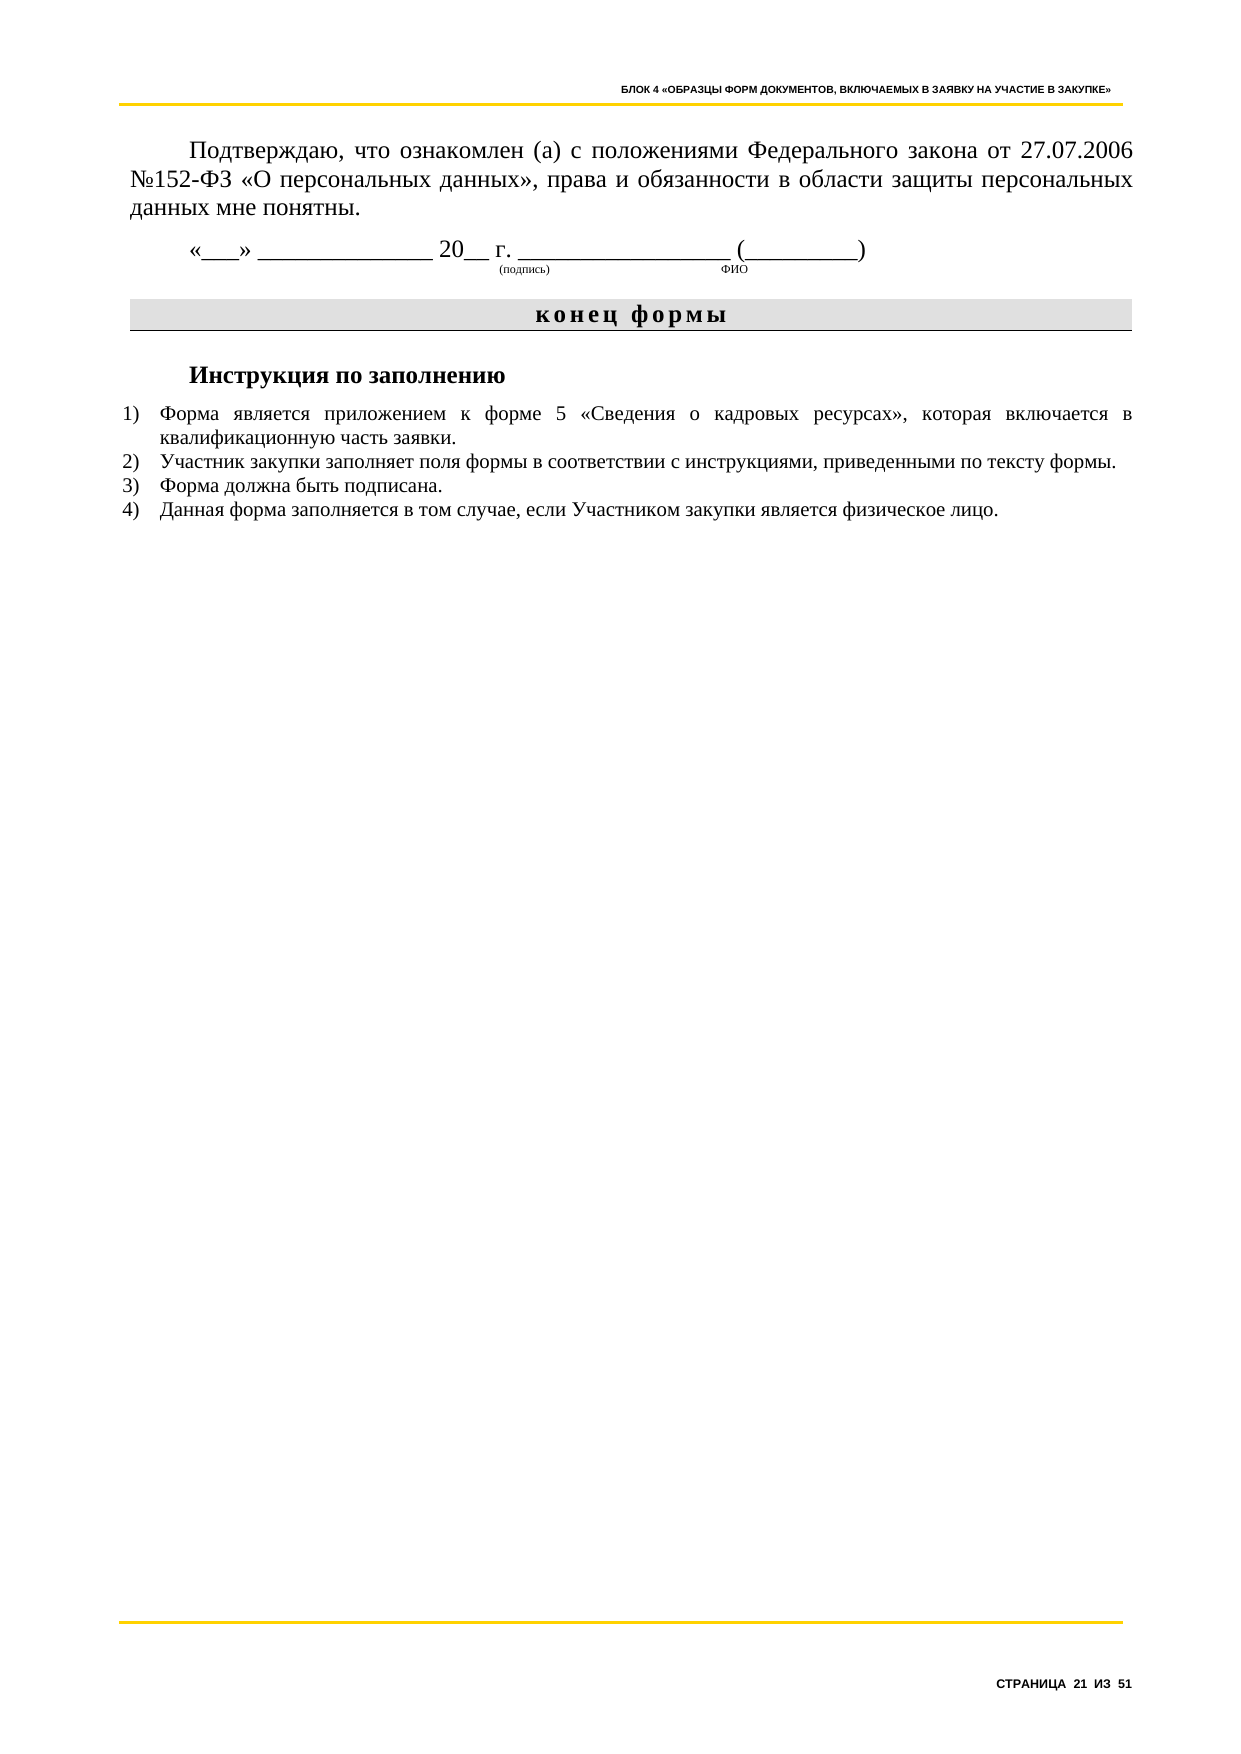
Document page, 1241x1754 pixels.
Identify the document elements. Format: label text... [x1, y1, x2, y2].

text «___» ______________ 20__ г. _________________ (_________) [130, 234, 1134, 262]
list Участник закупки заполняет поля формы в соответствии с инструкциями, приведенными по тексту формы. [122, 449, 1134, 473]
list Данная форма заполняется в том случае, если Участником закупки является физическое лицо. [122, 497, 1134, 521]
text Инструкция по заполнению [130, 360, 1134, 388]
text Подтверждаю, что ознакомлен (а) с положениями Федерального закона от 27.07.2006 №152-ФЗ «О персональных данных», права и обязанности в области защиты персональных данных мне понятны. [130, 135, 1134, 221]
list Форма является приложением к форме 5 «Сведения о кадровых ресурсах», которая включается в квалификационную часть заявки. [122, 401, 1134, 449]
text конец формы [130, 299, 1132, 330]
text (подпись) ФИО [130, 262, 1134, 287]
list Форма должна быть подписана. [122, 473, 1134, 497]
